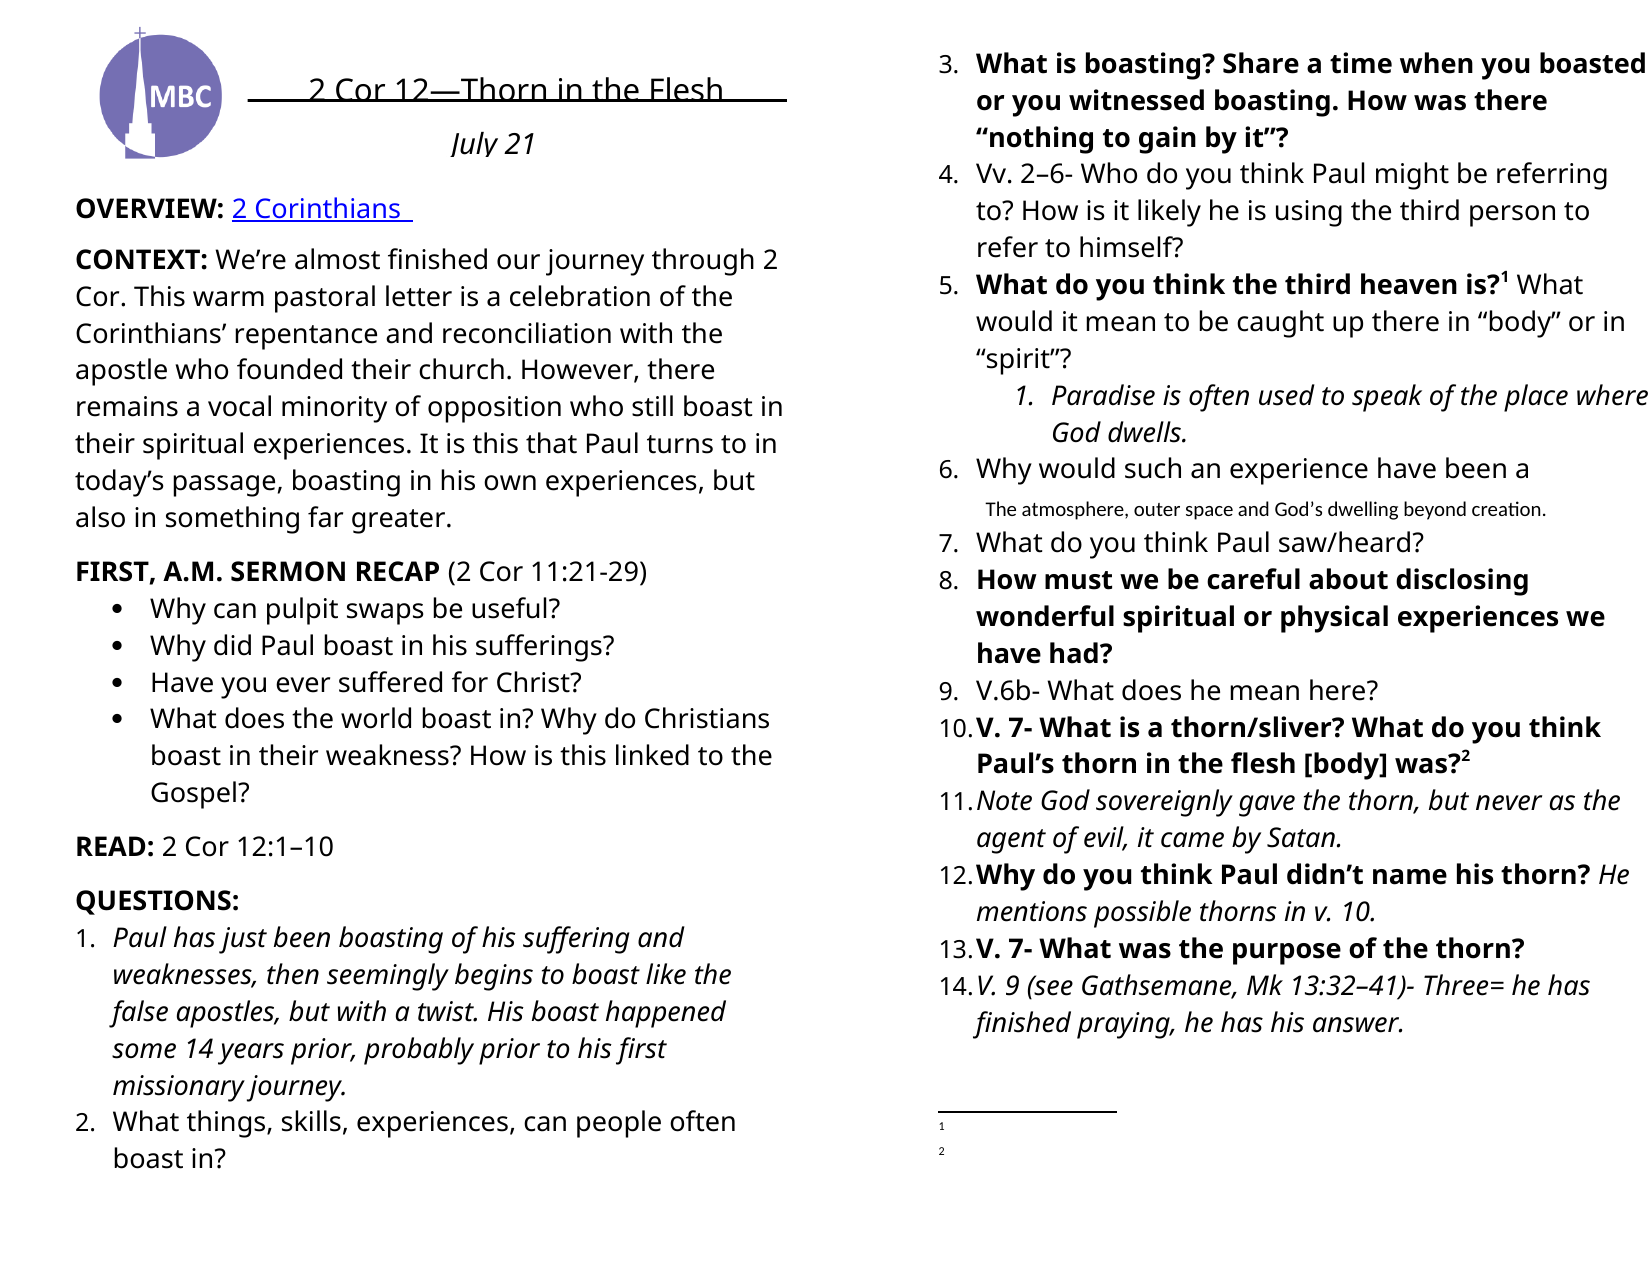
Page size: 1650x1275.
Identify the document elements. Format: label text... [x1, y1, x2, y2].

list Why do you think Paul didn’t name his thorn? He mentions possible thorns in v. 10. [938, 856, 1650, 929]
list V. 7- What was the purpose of the thorn? [938, 929, 1650, 966]
list What do you think the third heaven is? What would it mean to be caught up there in “body” or in “spirit”? [938, 266, 1650, 376]
list Why did Paul boast in his sufferings? [112, 626, 787, 663]
list Paul has just been boasting of his suffering and weaknesses, then seemingly begins to boast like the false apostles, but with a twist. His boast happened some 14 years prior, probably prior to his first missionary journey. [75, 918, 787, 1103]
list V.6b- What does he mean here? [938, 671, 1650, 708]
list V. 9 (see Gathsemane, Mk 13:32–41)- Three= he has finished praying, he has his answer. [938, 966, 1650, 1040]
list Paradise is often used to speak of the place where God dwells. [1013, 376, 1650, 450]
list Have you ever suffered for Christ? [112, 663, 787, 700]
text OVERVIEW: 2 Corinthians [75, 189, 787, 226]
list How must we be careful about disclosing wonderful spiritual or physical experiences we have had? [938, 561, 1650, 671]
picture [73, 5, 248, 180]
list Note God sovereignly gave the thorn, but never as the agent of evil, it came by Satan. [938, 782, 1650, 856]
text QUESTIONS: [75, 882, 787, 918]
list Vv. 2–6- Who do you think Paul might be referring to? How is it likely he is using the third person to refer to himself? [938, 155, 1650, 266]
list What things, skills, experiences, can people often boast in? [75, 1103, 787, 1177]
text FIRST, A.M. SERMON RECAP (2 Cor 11:21-29) [75, 552, 456, 589]
list What does the world boast in? Why do Christians boast in their weakness? How is this linked to the Gospel? [112, 700, 787, 811]
text CONTEXT: We’re almost finished our journey through 2 Cor. This warm pastoral letter is a celebration of the Corinthians’ repentance and reconciliation with the apostle who founded their church. However, there remains a vocal minority of opposition who still boast in their spiritual experiences. It is this that Paul turns to in today’s passage, boasting in his own experiences, but also in something far greater. [75, 240, 787, 535]
list What do you think Paul saw/heard? [938, 524, 1650, 561]
list Why would such an experience have been a boastable truth? [938, 450, 1650, 524]
text READ: 2 Cor 12:1–10 [75, 828, 787, 864]
list What is boasting? Share a time when you boasted or you witnessed boasting. How was there “nothing to gain by it”? [938, 44, 1650, 155]
list V. 7- What is a thorn/sliver? What do you think Paul’s thorn in the flesh [body] was? [938, 708, 1650, 782]
text FIRST, A.M. SERMON RECAP (2 Cor 11:21-29) [639, 552, 787, 589]
list Why can pulpit swaps be useful? [112, 589, 787, 626]
